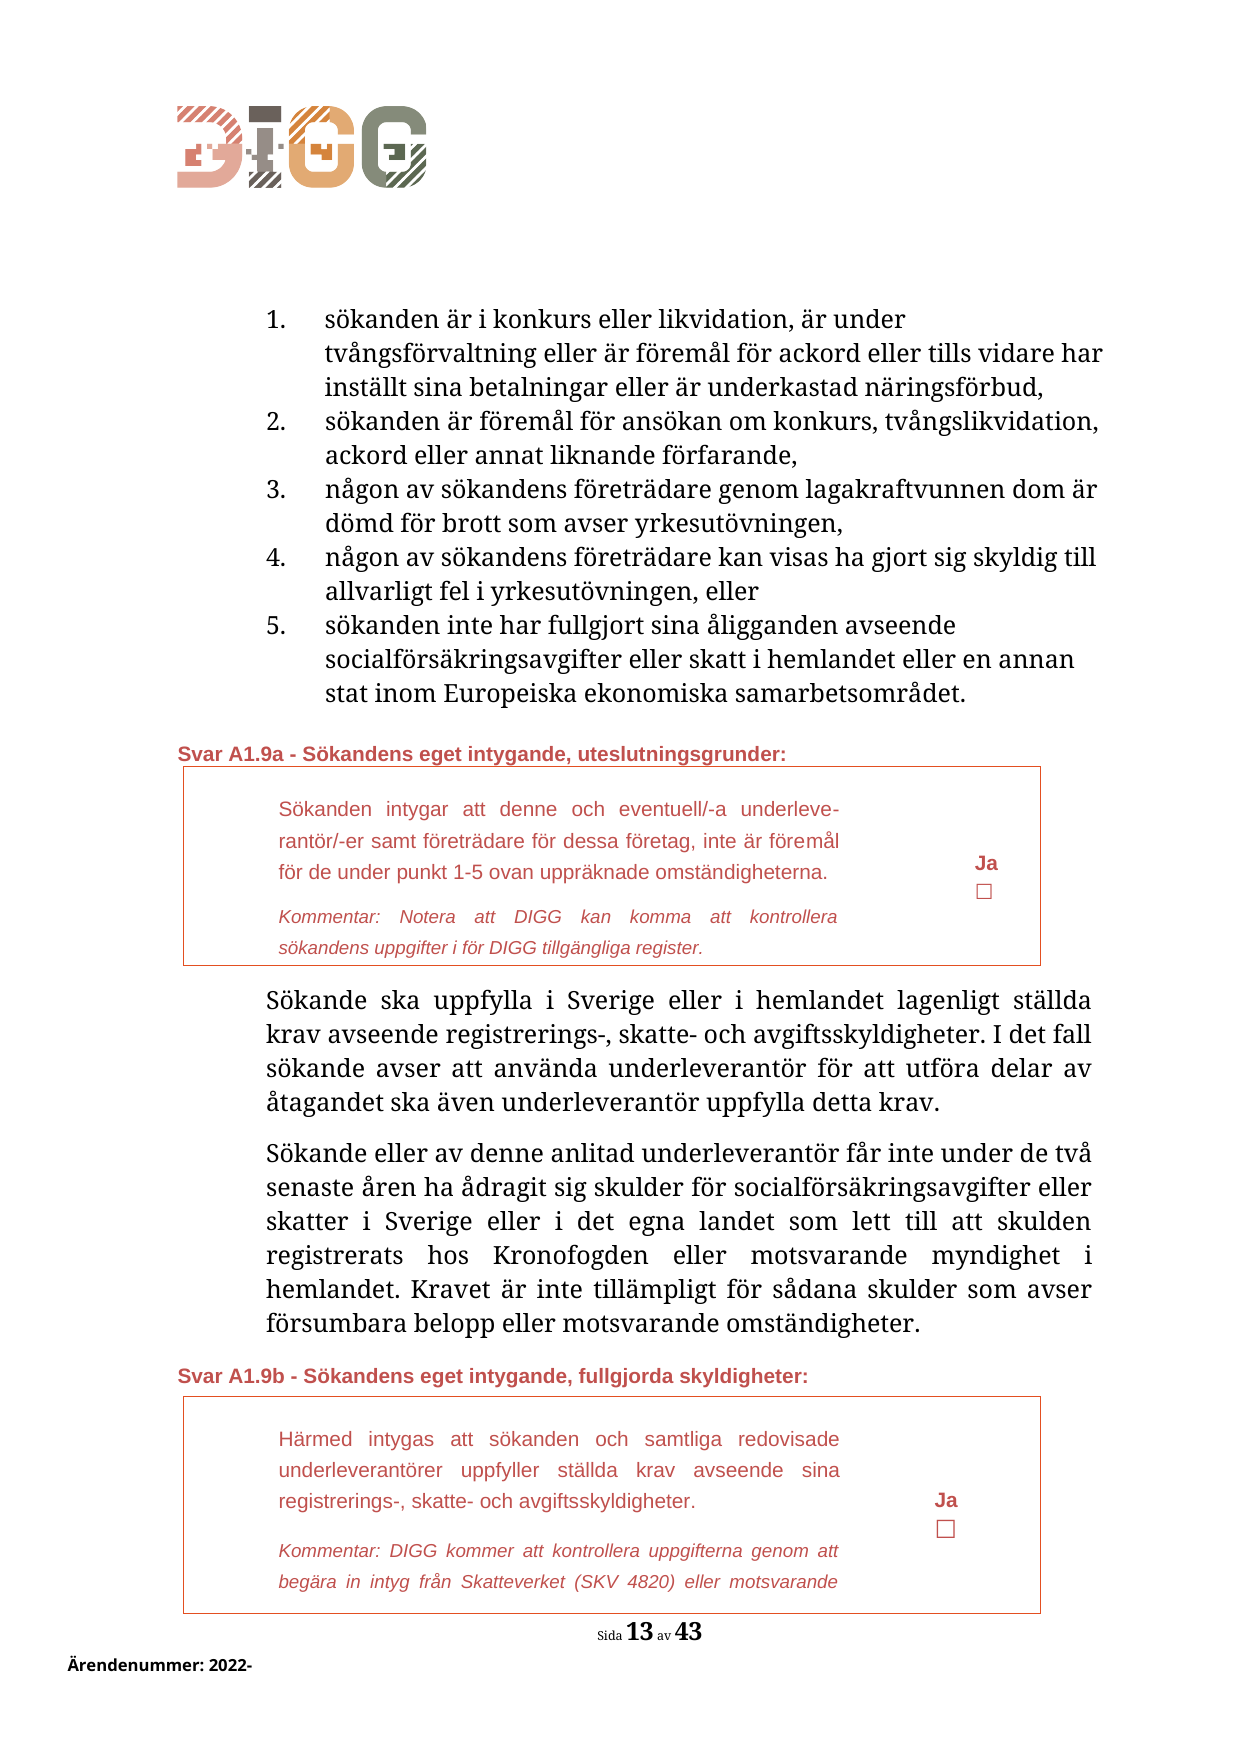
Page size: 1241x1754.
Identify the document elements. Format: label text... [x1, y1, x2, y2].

list någon av sökandens företrädare genom lagakraftvunnen dom är dömd för brott som avser yrkesutövningen, [266, 472, 1122, 540]
text Sökande ska uppfylla i Sverige eller i hemlandet lagenligt ställda krav avseende registrerings-, skatte- och avgiftsskyldigheter. I det fall sökande avser att använda underleverantör för att utföra delar av åtagandet ska även underleverantör uppfylla detta krav. [266, 982, 1093, 1118]
table_header Sökanden intygar att denne och eventuell/-a underleverantör/-er samt företrädare för dessa företag, inte är föremål för de under punkt 1-5 ovan uppräknade omständigheterna. Kommentar: Notera att DIGG kan komma att kontrollera sökandens uppgifter i för DIGG tillgängliga register. [184, 767, 875, 964]
table_header Ja [876, 1397, 1040, 1613]
table_header Ja [875, 767, 1040, 964]
picture [177, 106, 427, 188]
text Svar A1.9b - Sökandens eget intygande, fullgjorda skyldigheter: [177, 1356, 1093, 1387]
list någon av sökandens företrädare kan visas ha gjort sig skyldig till allvarligt fel i yrkesutövningen, eller [266, 540, 1122, 608]
list sökanden inte har fullgjort sina åligganden avseende socialförsäkringsavgifter eller skatt i hemlandet eller en annan stat inom Europeiska ekonomiska samarbetsområdet. [266, 608, 1122, 710]
list sökanden är i konkurs eller likvidation, är under tvångsförvaltning eller är föremål för ackord eller tills vidare har inställt sina betalningar eller är underkastad näringsförbud, [266, 301, 1122, 403]
list sökanden är föremål för ansökan om konkurs, tvångslikvidation, ackord eller annat liknande förfarande, [266, 403, 1122, 472]
text Svar A1.9a - Sökandens eget intygande, uteslutningsgrunder: [177, 735, 1092, 766]
text Sökande eller av denne anlitad underleverantör får inte under de två senaste åren ha ådragit sig skulder för socialförsäkringsavgifter eller skatter i Sverige eller i det egna landet som lett till att skulden registrerats hos Kronofogden eller motsvarande myndighet i hemlandet. Kravet är inte tillämpligt för sådana skulder som avser försumbara belopp eller motsvarande omständigheter. [266, 1135, 1093, 1339]
